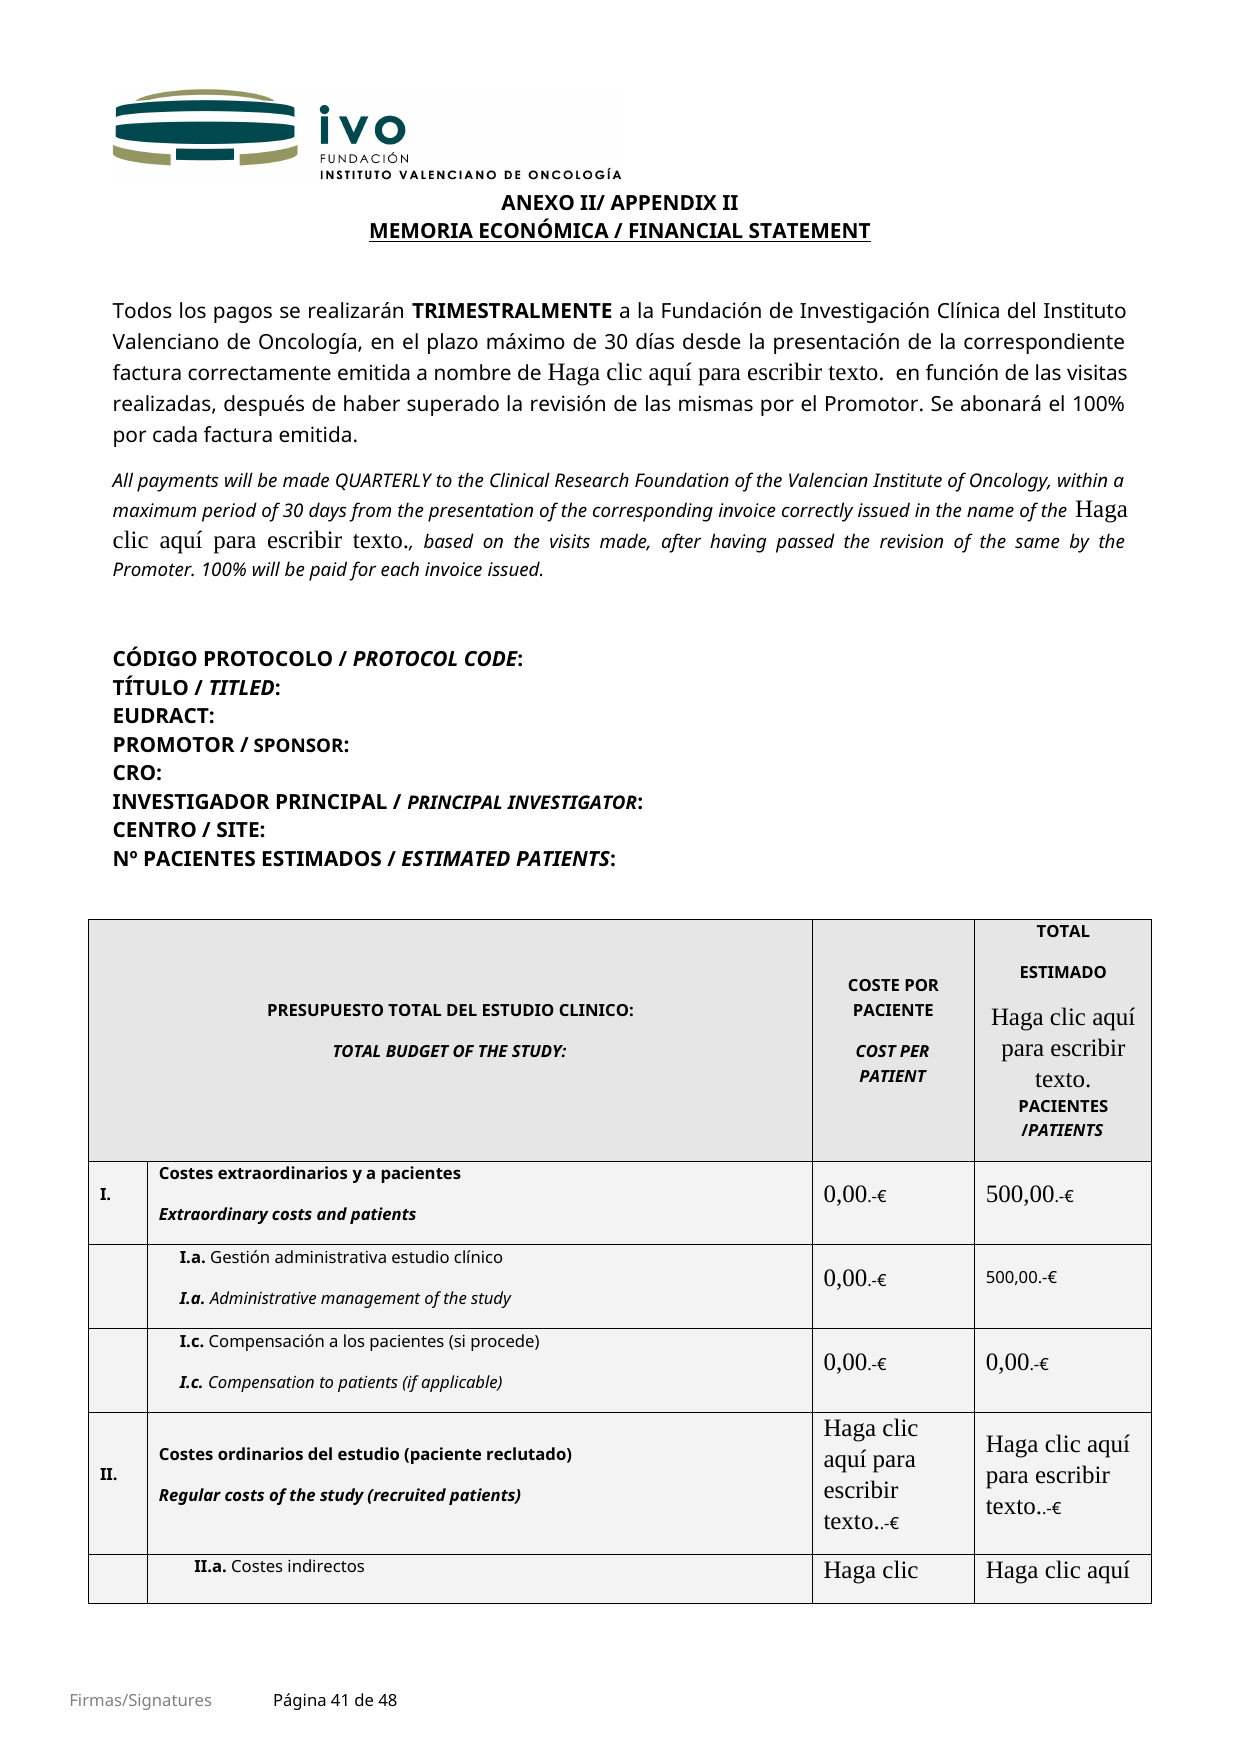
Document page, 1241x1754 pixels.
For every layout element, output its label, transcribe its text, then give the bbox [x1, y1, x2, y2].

table_cell .-€ [813, 1162, 974, 1244]
table_header PRESUPUESTO TOTAL DEL ESTUDIO CLINICO: TOTAL BUDGET OF THE STUDY: [89, 920, 812, 1161]
text Nº PACIENTES ESTIMADOS / ESTIMATED PATIENTS: [112, 844, 1128, 872]
table_cell I.a. Gestión administrativa estudio clínico I.a. Administrative management of the study [148, 1245, 812, 1328]
text PROMOTOR / SPONSOR: [112, 730, 1154, 758]
table_cell .-€ [975, 1162, 1151, 1244]
text INVESTIGADOR PRINCIPAL / PRINCIPAL INVESTIGATOR: [112, 787, 1126, 815]
table_cell .-€ [813, 1245, 974, 1328]
text CENTRO / SITE: [112, 815, 1126, 844]
table_header TOTAL ESTIMADO PACIENTES/PATIENTS [975, 920, 1151, 1161]
table_cell I.c. Compensación a los pacientes (si procede) I.c. Compensation to patients (if applicable) [148, 1329, 812, 1412]
text ANEXO II/ APPENDIX II [112, 188, 1127, 217]
table_cell Costes ordinarios del estudio (paciente reclutado) Regular costs of the study (recruited patients) [148, 1413, 812, 1554]
text Todos los pagos se realizarán TRIMESTRALMENTE a la Fundación de Investigación Clínica del Instituto Valenciano de Oncología, en el plazo máximo de 30 días desde la presentación de la correspondiente factura correctamente emitida a nombre de en función de las visitas realizadas, después de haber superado la revisión de las mismas por el Promotor. Se abonará el 100% por cada factura emitida. [112, 296, 1128, 448]
table_cell .-€ [813, 1413, 974, 1554]
picture [112, 88, 622, 180]
table_header COSTE POR PACIENTE COST PER PATIENT [813, 920, 974, 1161]
table_cell 500,00.-€ [975, 1245, 1151, 1328]
table_cell .-€ [813, 1329, 974, 1412]
text MEMORIA ECONÓMICA / FINANCIAL STATEMENT [112, 217, 1127, 245]
table_cell .-€ [813, 1555, 974, 1603]
table_cell [89, 1555, 147, 1603]
text CRO: [112, 758, 1154, 787]
text TÍTULO / TITLED: [112, 673, 1154, 701]
table_cell Costes extraordinarios y a pacientes Extraordinary costs and patients [148, 1162, 812, 1244]
text CÓDIGO PROTOCOLO / PROTOCOL CODE: [112, 644, 1154, 673]
table_cell II. [89, 1413, 147, 1554]
table_cell .-€ [975, 1413, 1151, 1554]
text EUDRACT: [112, 701, 1154, 730]
table_cell .-€ [975, 1329, 1151, 1412]
text All payments will be made QUARTERLY to the Clinical Research Foundation of the Valencian Institute of Oncology, within a maximum period of 30 days from the presentation of the corresponding invoice correctly issued in the name of the , based on the visits made, after having passed the revision of the same by the Promoter. 100% will be paid for each invoice issued. [112, 467, 1128, 582]
table_cell [89, 1329, 147, 1412]
table_cell .-€ [975, 1555, 1151, 1603]
table_cell [89, 1245, 147, 1328]
table_cell I. [89, 1162, 147, 1244]
